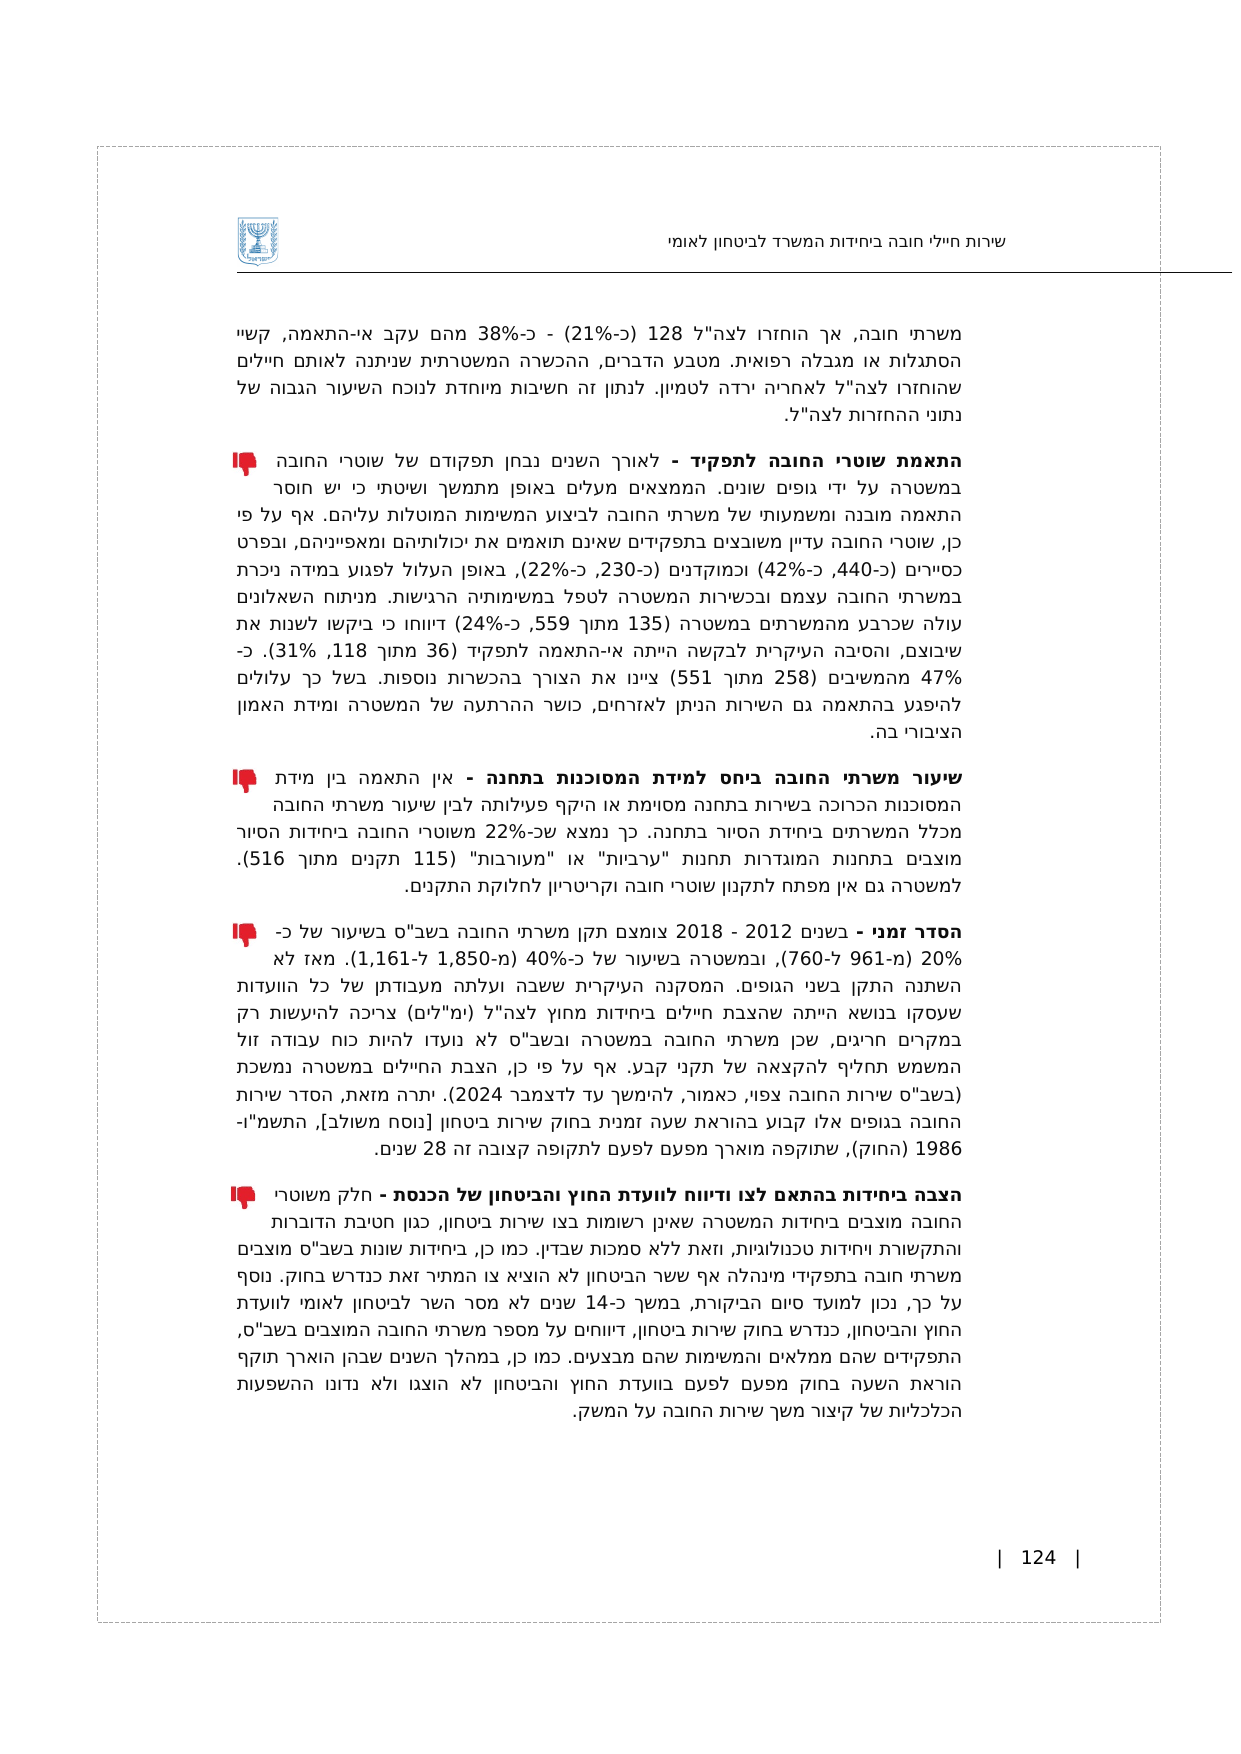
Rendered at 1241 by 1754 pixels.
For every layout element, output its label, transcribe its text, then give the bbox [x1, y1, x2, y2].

picture [231, 451, 256, 476]
text הסדר זמני - בשנים 2012 - 2018 צומצם תקן משרתי החובה בשב"ס בשיעור של כ-20% (מ-961 ל-760), ובמשטרה בשיעור של כ-40% (מ-1,850 ל-1,161). מאז לא השתנה התקן בשני הגופים. המסקנה העיקרית ששבה ועלתה מעבודתן של כל הוועדות שעסקו בנושא הייתה שהצבת חיילים ביחידות מחוץ לצה"ל (ימ"לים) צריכה להיעשות רק במקרים חריגים, שכן משרתי החובה במשטרה ובשב"ס לא נועדו להיות כוח עבודה זול המשמש תחליף להקצאה של תקני קבע. אף על פי כן, הצבת החיילים במשטרה נמשכת (בשב"ס שירות החובה צפוי, כאמור, להימשך עד לדצמבר 2024). יתרה מזאת, הסדר שירות החובה בגופים אלו קבוע בהוראת שעה זמנית בחוק שירות ביטחון [נוסח משולב], התשמ"ו-1986 (החוק), שתוקפה מוארך מפעם לפעם לתקופה קצובה זה 28 שנים. [236, 917, 963, 1161]
text הצבה ביחידות בהתאם לצו ודיווח לוועדת החוץ והביטחון של הכנסת - חלק משוטרי החובה מוצבים ביחידות המשטרה שאינן רשומות בצו שירות ביטחון, כגון חטיבת הדוברות והתקשורת ויחידות טכנולוגיות, וזאת ללא סמכות שבדין. כמו כן, ביחידות שונות בשב"ס מוצבים משרתי חובה בתפקידי מינהלה אף ששר הביטחון לא הוציא צו המתיר זאת כנדרש בחוק. נוסף על כך, נכון למועד סיום הביקורת, במשך כ-14 שנים לא מסר השר לביטחון לאומי לוועדת החוץ והביטחון, כנדרש בחוק שירות ביטחון, דיווחים על מספר משרתי החובה המוצבים בשב"ס, התפקידים שהם ממלאים והמשימות שהם מבצעים. כמו כן, במהלך השנים שבהן הוארך תוקף הוראת השעה בחוק מפעם לפעם בוועדת החוץ והביטחון לא הוצגו ולא נדונו ההשפעות הכלכליות של קיצור משך שירות החובה על המשק. [236, 1179, 963, 1423]
picture [231, 767, 256, 793]
picture [230, 1184, 255, 1209]
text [236, 319, 963, 427]
picture [231, 921, 256, 947]
text התאמת שוטרי החובה לתפקיד - לאורך השנים נבחן תפקודם של שוטרי החובה במשטרה על ידי גופים שונים. הממצאים מעלים באופן מתמשך ושיטתי כי יש חוסר התאמה מובנה ומשמעותי של משרתי החובה לביצוע המשימות המוטלות עליהם. אף על פי כן, שוטרי החובה עדיין משובצים בתפקידים שאינם תואמים את יכולותיהם ומאפייניהם, ובפרט כסיירים (כ-440, כ-42%) וכמוקדנים (כ-230, כ-22%), באופן העלול לפגוע במידה ניכרת במשרתי החובה עצמם ובכשירות המשטרה לטפל במשימותיה הרגישות. מניתוח השאלונים עולה שכרבע מהמשרתים במשטרה (135 מתוך 559, כ-24%) דיווחו כי ביקשו לשנות את שיבוצם, והסיבה העיקרית לבקשה הייתה אי-התאמה לתפקיד (36 מתוך 118, 31%). כ-47% מהמשיבים (258 מתוך 551) ציינו את הצורך בהכשרות נוספות. בשל כך עלולים להיפגע בהתאמה גם השירות הניתן לאזרחים, כושר ההרתעה של המשטרה ומידת האמון הציבורי בה. [236, 446, 963, 744]
text שיעור משרתי החובה ביחס למידת המסוכנות בתחנה - אין התאמה בין מידת המסוכנות הכרוכה בשירות בתחנה מסוימת או היקף פעילותה לבין שיעור משרתי החובה מכלל המשרתים ביחידת הסיור בתחנה. כך נמצא שכ-22% משוטרי החובה ביחידות הסיור מוצבים בתחנות המוגדרות תחנות "ערביות" או "מעורבות" (115 תקנים מתוך 516). למשטרה גם אין מפתח לתקנון שוטרי חובה וקריטריון לחלוקת התקנים. [236, 763, 963, 898]
